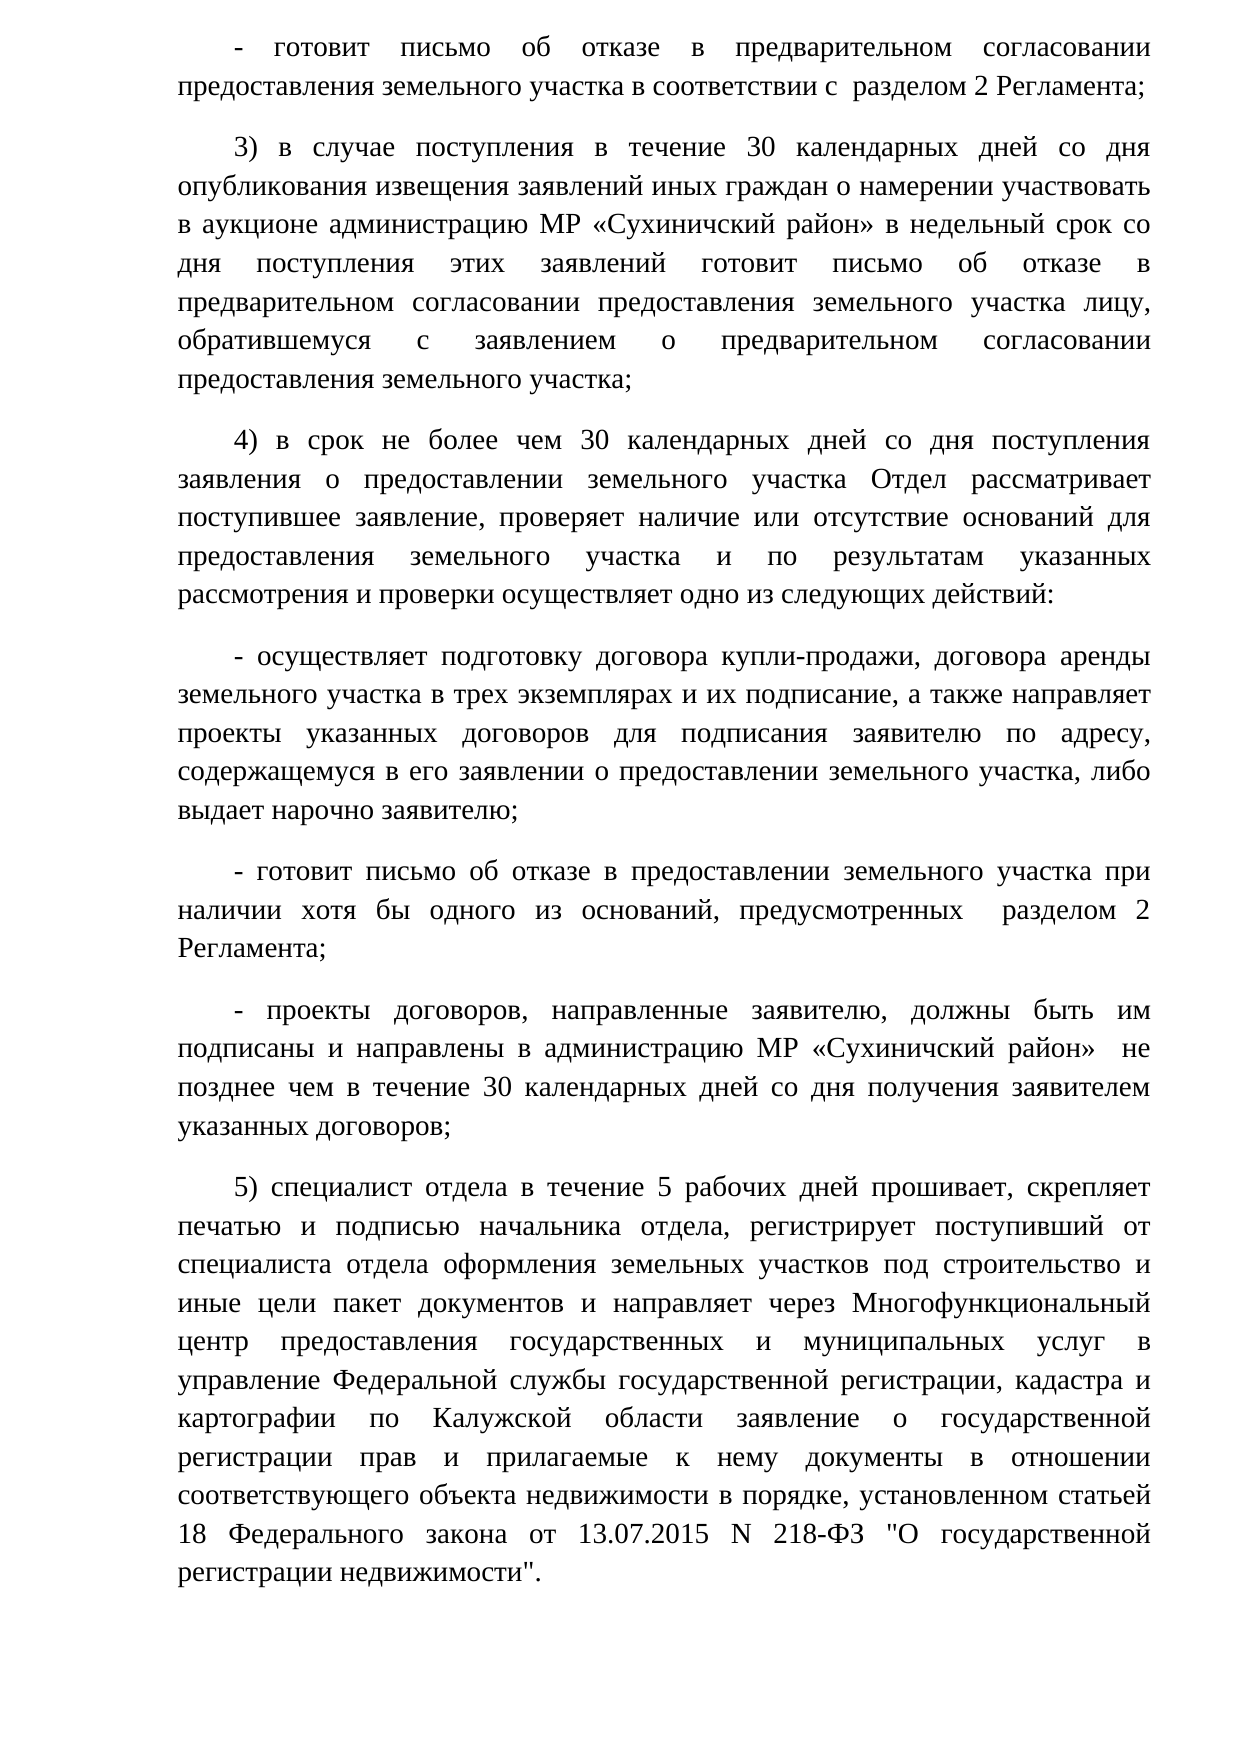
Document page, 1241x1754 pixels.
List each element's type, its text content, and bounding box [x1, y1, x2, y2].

text - готовит письмо об отказе в предоставлении земельного участка при наличии хотя бы одного из оснований, предусмотренных разделом 2 Регламента; [177, 853, 1152, 964]
text - готовит письмо об отказе в предварительном согласовании предоставления земельного участка в соответствии с разделом 2 Регламента; [177, 29, 1152, 102]
text 3) в случае поступления в течение 30 календарных дней со дня опубликования извещения заявлений иных граждан о намерении участвовать в аукционе администрацию МР «Сухиничский район» в недельный срок со дня поступления этих заявлений готовит письмо об отказе в предварительном согласовании предоставления земельного участка лицу, обратившемуся с заявлением о предварительном согласовании предоставления земельного участка; [177, 129, 1152, 394]
text - проекты договоров, направленные заявителю, должны быть им подписаны и направлены в администрацию МР «Сухиничский район» не позднее чем в течение 30 календарных дней со дня получения заявителем указанных договоров; [177, 992, 1152, 1141]
text 4) в срок не более чем 30 календарных дней со дня поступления заявления о предоставлении земельного участка Отдел рассматривает поступившее заявление, проверяет наличие или отсутствие оснований для предоставления земельного участка и по результатам указанных рассмотрения и проверки осуществляет одно из следующих действий: [177, 422, 1152, 610]
text 5) специалист отдела в течение 5 рабочих дней прошивает, скрепляет печатью и подписью начальника отдела, регистрирует поступивший от специалиста отдела оформления земельных участков под строительство и иные цели пакет документов и направляет через Многофункциональный центр предоставления государственных и муниципальных услуг в управление Федеральной службы государственной регистрации, кадастра и картографии по Калужской области заявление о государственной регистрации прав и прилагаемые к нему документы в отношении соответствующего объекта недвижимости в порядке, установленном статьей 18 Федерального закона от 13.07.2015 N 218-ФЗ "О государственной регистрации недвижимости". [177, 1169, 1152, 1588]
text - осуществляет подготовку договора купли-продажи, договора аренды земельного участка в трех экземплярах и их подписание, а также направляет проекты указанных договоров для подписания заявителю по адресу, содержащемуся в его заявлении о предоставлении земельного участка, либо выдает нарочно заявителю; [177, 638, 1152, 826]
